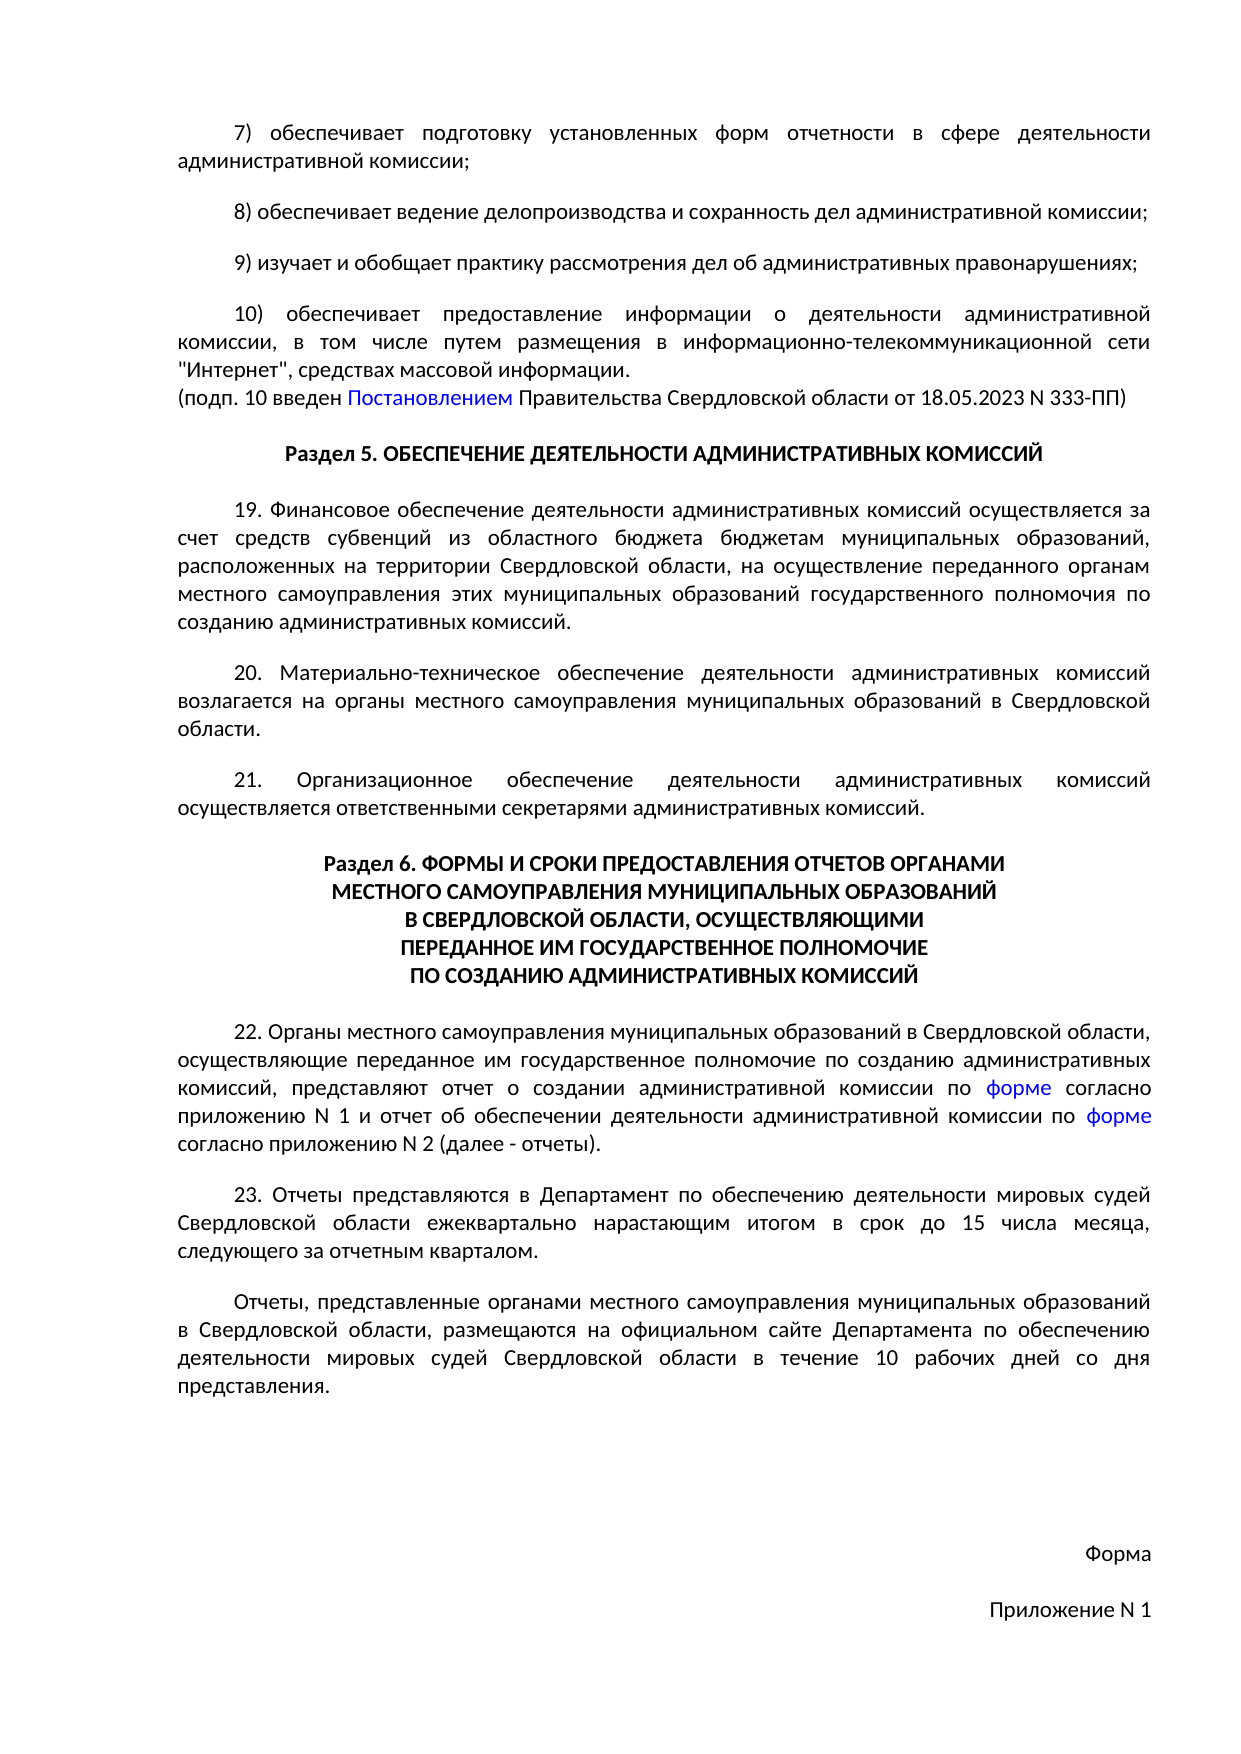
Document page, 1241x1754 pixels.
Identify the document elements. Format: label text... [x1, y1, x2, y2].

text 7) обеспечивает подготовку установленных форм отчетности в сфере деятельности административной комиссии; [177, 118, 1152, 174]
text 20. Материально-техническое обеспечение деятельности административных комиссий возлагается на органы местного самоуправления муниципальных образований в Свердловской области. [177, 658, 1152, 742]
text 8) обеспечивает ведение делопроизводства и сохранность дел административной комиссии; [177, 197, 1152, 225]
title Раздел 5. ОБЕСПЕЧЕНИЕ ДЕЯТЕЛЬНОСТИ АДМИНИСТРАТИВНЫХ КОМИССИЙ [177, 439, 1152, 467]
title Раздел 6. ФОРМЫ И СРОКИ ПРЕДОСТАВЛЕНИЯ ОТЧЕТОВ ОРГАНАМИ [177, 849, 1152, 877]
text Приложение N 1 [177, 1596, 1152, 1623]
text 10) обеспечивает предоставление информации о деятельности административной комиссии, в том числе путем размещения в информационно-телекоммуникационной сети "Интернет", средствах массовой информации. [177, 299, 1152, 383]
title МЕСТНОГО САМОУПРАВЛЕНИЯ МУНИЦИПАЛЬНЫХ ОБРАЗОВАНИЙ [177, 877, 1152, 905]
title ПЕРЕДАННОЕ ИМ ГОСУДАРСТВЕННОЕ ПОЛНОМОЧИЕ [177, 933, 1152, 961]
title В СВЕРДЛОВСКОЙ ОБЛАСТИ, ОСУЩЕСТВЛЯЮЩИМИ [177, 905, 1152, 933]
text 9) изучает и обобщает практику рассмотрения дел об административных правонарушениях; [177, 248, 1152, 276]
title ПО СОЗДАНИЮ АДМИНИСТРАТИВНЫХ КОМИССИЙ [177, 961, 1152, 989]
text 22. Органы местного самоуправления муниципальных образований в Свердловской области, осуществляющие переданное им государственное полномочие по созданию административных комиссий, представляют отчет о создании административной комиссии по форме согласно приложению N 1 и отчет об обеспечении деятельности административной комиссии по форме согласно приложению N 2 (далее - отчеты). [177, 1017, 1152, 1157]
text 21. Организационное обеспечение деятельности административных комиссий осуществляется ответственными секретарями административных комиссий. [177, 765, 1152, 821]
text 23. Отчеты представляются в Департамент по обеспечению деятельности мировых судей Свердловской области ежеквартально нарастающим итогом в срок до 15 числа месяца, следующего за отчетным кварталом. [177, 1180, 1152, 1264]
text Форма [177, 1539, 1152, 1567]
text Отчеты, представленные органами местного самоуправления муниципальных образований в Свердловской области, размещаются на официальном сайте Департамента по обеспечению деятельности мировых судей Свердловской области в течение 10 рабочих дней со дня представления. [177, 1287, 1152, 1399]
text (подп. 10 введен Постановлением Правительства Свердловской области от 18.05.2023 N 333-ПП) [177, 383, 1152, 411]
text 19. Финансовое обеспечение деятельности административных комиссий осуществляется за счет средств субвенций из областного бюджета бюджетам муниципальных образований, расположенных на территории Свердловской области, на осуществление переданного органам местного самоуправления этих муниципальных образований государственного полномочия по созданию административных комиссий. [177, 495, 1152, 635]
